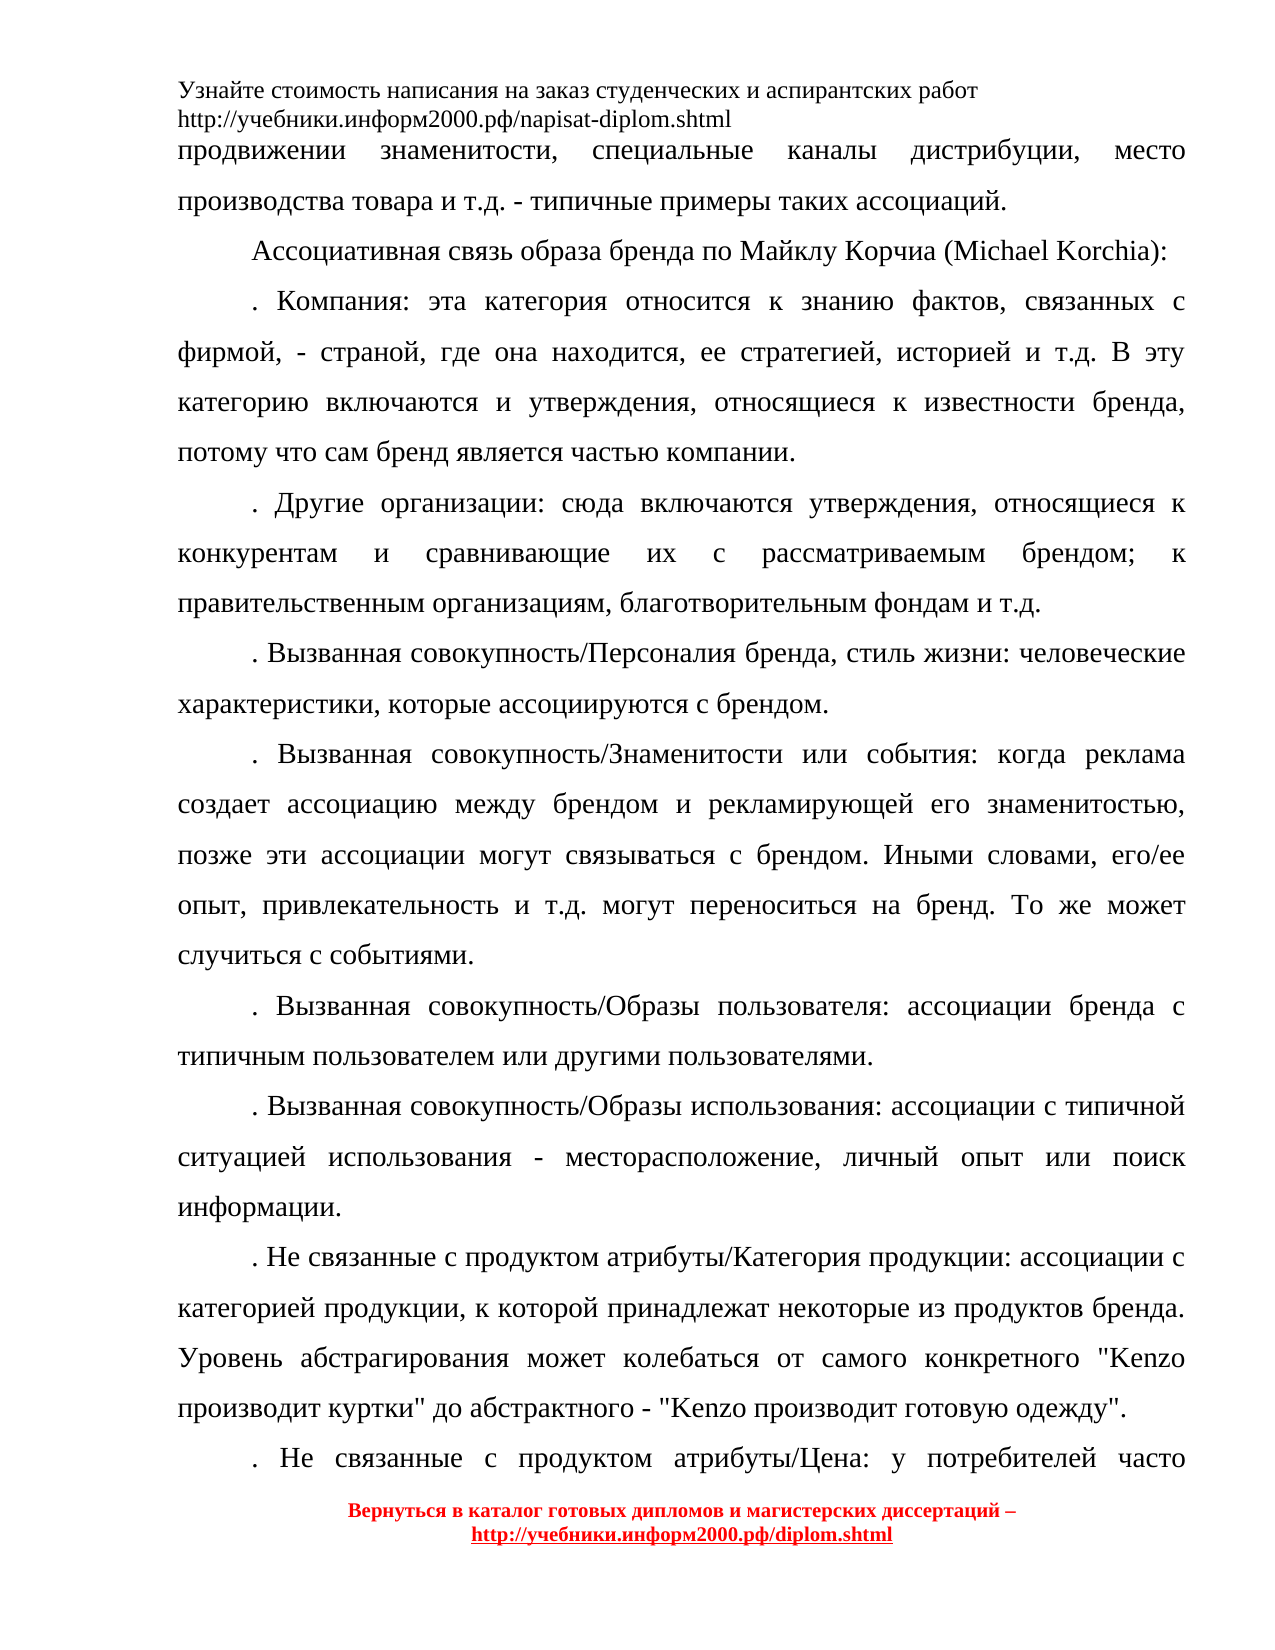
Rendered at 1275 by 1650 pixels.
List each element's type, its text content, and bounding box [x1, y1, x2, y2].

text . Другие организации: сюда включаются утверждения, относящиеся к конкурентам и сравнивающие их с рассматриваемым брендом; к правительственным организациям, благотворительным фондам и т.д. [177, 485, 1186, 619]
text . Вызванная совокупность/Персоналия бренда, стиль жизни: человеческие характеристики, которые ассоциируются с брендом. [177, 636, 1186, 719]
text . Вызванная совокупность/Знаменитости или события: когда реклама создает ассоциацию между брендом и рекламирующей его знаменитостью, позже эти ассоциации могут связываться с брендом. Иными словами, его/ее опыт, привлекательность и т.д. могут переноситься на бренд. То же может случиться с событиями. [177, 736, 1186, 971]
text Ассоциативная связь образа бренда по Майклу Корчиа (Michael Korchia): [177, 233, 1186, 267]
text . Компания: эта категория относится к знанию фактов, связанных с фирмой, - страной, где она находится, ее стратегией, историей и т.д. В эту категорию включаются и утверждения, относящиеся к известности бренда, потому что сам бренд является частью компании. [177, 283, 1186, 468]
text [177, 1441, 1186, 1474]
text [177, 132, 1186, 216]
text . Не связанные с продуктом атрибуты/Категория продукции: ассоциации с категорией продукции, к которой принадлежат некоторые из продуктов бренда. Уровень абстрагирования может колебаться от самого конкретного "Kenzo производит куртки" до абстрактного - "Kenzo производит готовую одежду". [177, 1239, 1186, 1424]
text . Вызванная совокупность/Образы использования: ассоциации с типичной ситуацией использования - месторасположение, личный опыт или поиск информации. [177, 1088, 1186, 1223]
text . Вызванная совокупность/Образы пользователя: ассоциации бренда с типичным пользователем или другими пользователями. [177, 988, 1186, 1072]
